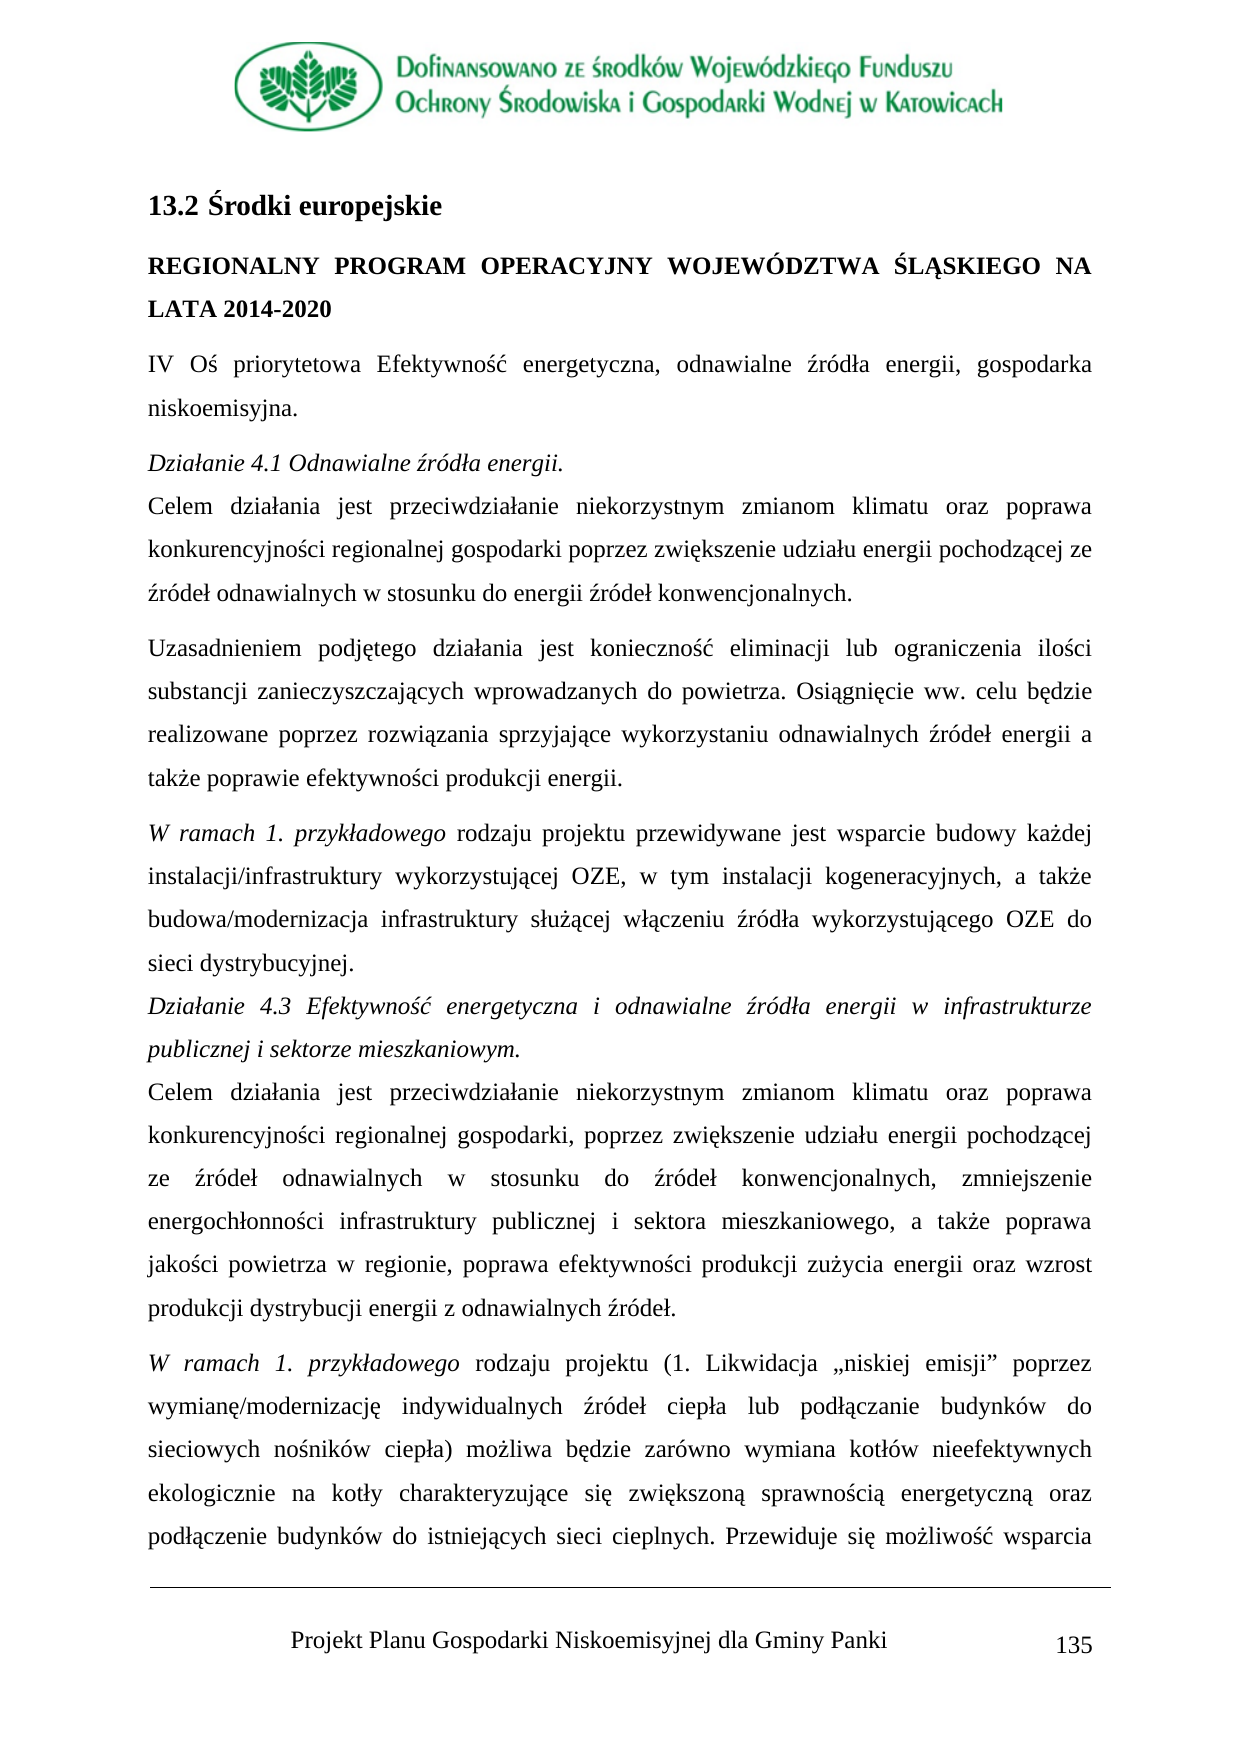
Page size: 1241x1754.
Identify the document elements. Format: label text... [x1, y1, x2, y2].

text REGIONALNY PROGRAM OPERACYJNY WOJEWÓDZTWA ŚLĄSKIEGO NA LATA 2014-2020 [148, 251, 1093, 323]
picture [234, 42, 1006, 134]
subtitle Środki europejskie [148, 188, 1093, 221]
text Działanie 4.3 Efektywność energetyczna i odnawialne źródła energii w infrastrukturze publicznej i sektorze mieszkaniowym. [148, 991, 1093, 1063]
text Celem działania jest przeciwdziałanie niekorzystnym zmianom klimatu oraz poprawa konkurencyjności regionalnej gospodarki poprzez zwiększenie udziału energii pochodzącej ze źródeł odnawialnych w stosunku do energii źródeł konwencjonalnych. [148, 491, 1093, 606]
text W ramach 1. przykładowego rodzaju projektu przewidywane jest wsparcie budowy każdej instalacji/infrastruktury wykorzystującej OZE, w tym instalacji kogeneracyjnych, a także budowa/modernizacja infrastruktury służącej włączeniu źródła wykorzystującego OZE do sieci dystrybucyjnej. [148, 818, 1093, 976]
text Uzasadnieniem podjętego działania jest konieczność eliminacji lub ograniczenia ilości substancji zanieczyszczających wprowadzanych do powietrza. Osiągnięcie ww. celu będzie realizowane poprzez rozwiązania sprzyjające wykorzystaniu odnawialnych źródeł energii a także poprawie efektywności produkcji energii. [148, 633, 1093, 791]
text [148, 1348, 1093, 1549]
text Działanie 4.1 Odnawialne źródła energii. [148, 448, 1093, 477]
text Celem działania jest przeciwdziałanie niekorzystnym zmianom klimatu oraz poprawa konkurencyjności regionalnej gospodarki, poprzez zwiększenie udziału energii pochodzącej ze źródeł odnawialnych w stosunku do źródeł konwencjonalnych, zmniejszenie energochłonności infrastruktury publicznej i sektora mieszkaniowego, a także poprawa jakości powietrza w regionie, poprawa efektywności produkcji zużycia energii oraz wzrost produkcji dystrybucji energii z odnawialnych źródeł. [148, 1077, 1093, 1321]
text IV Oś priorytetowa Efektywność energetyczna, odnawialne źródła energii, gospodarka niskoemisyjna. [148, 349, 1093, 421]
